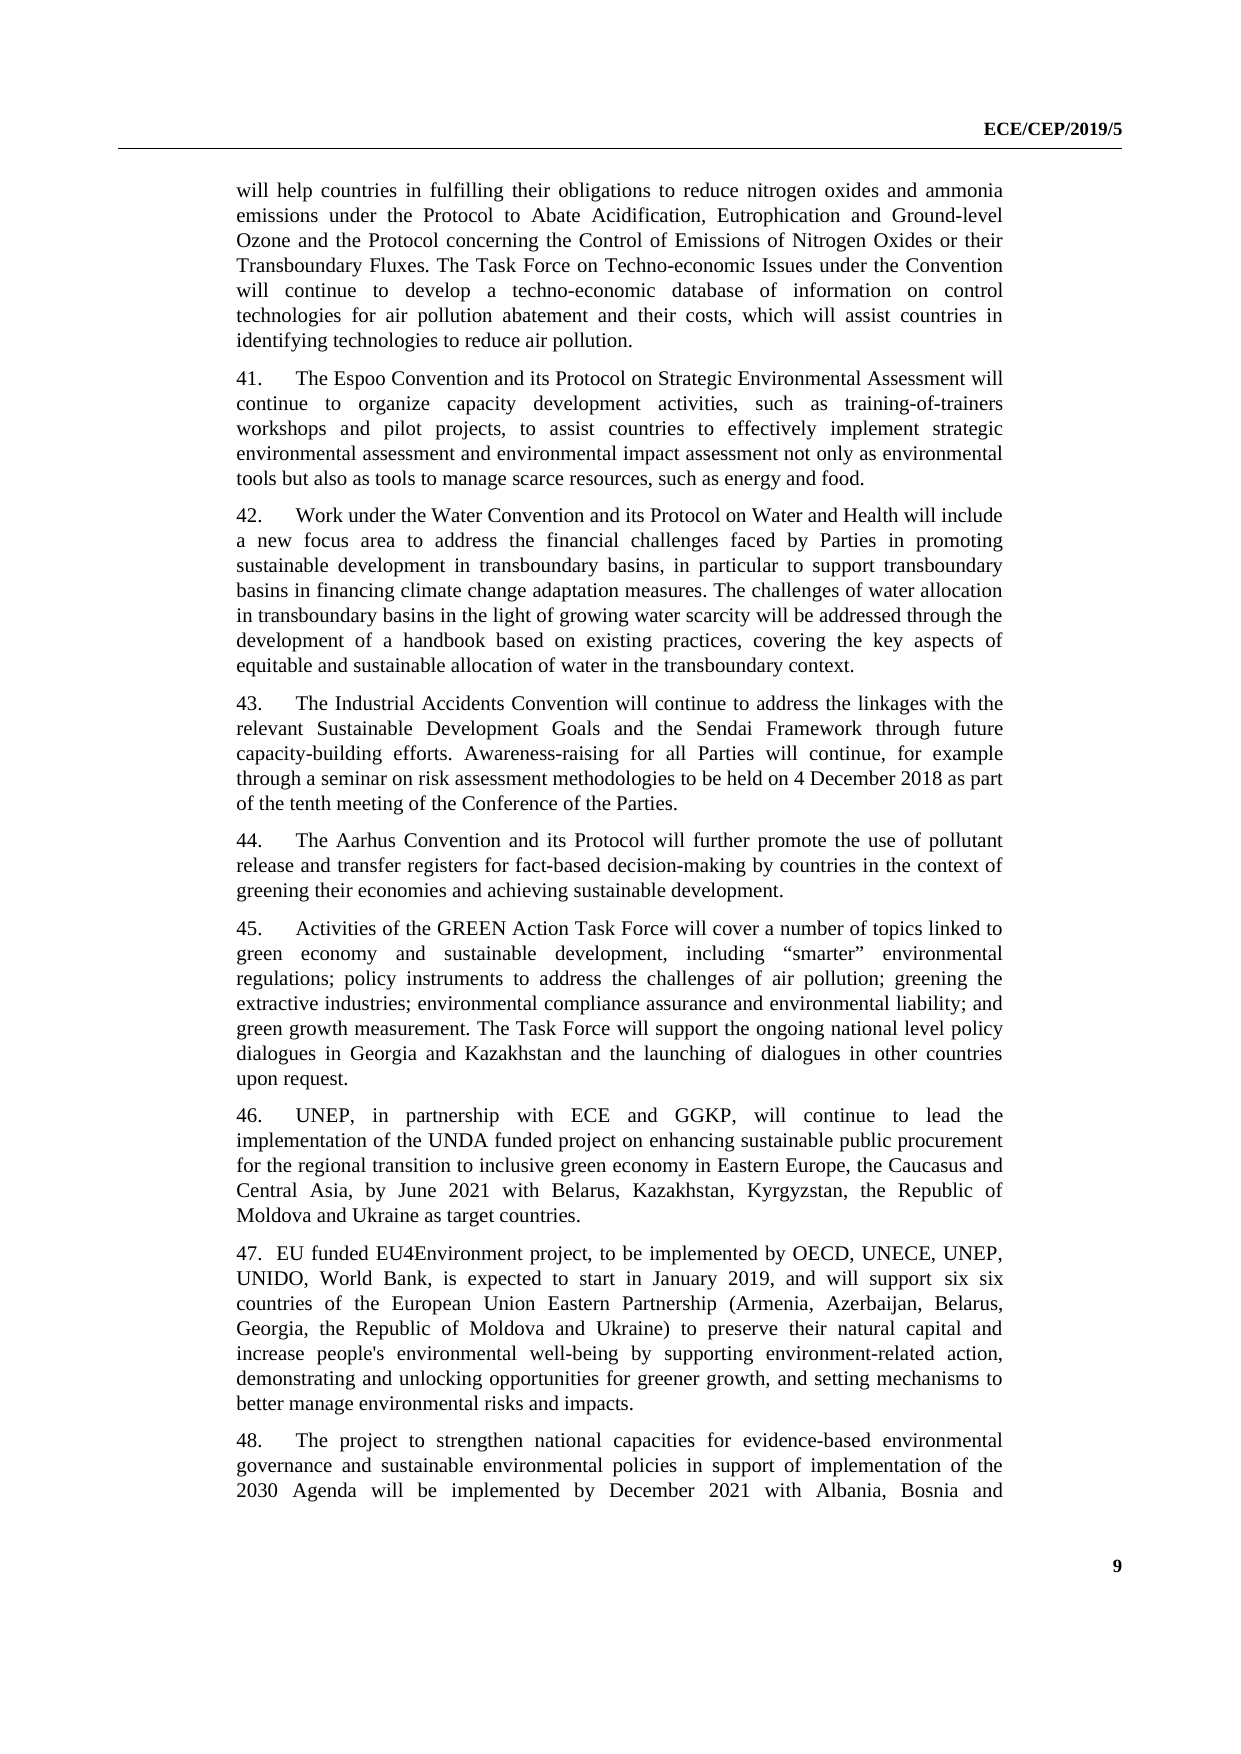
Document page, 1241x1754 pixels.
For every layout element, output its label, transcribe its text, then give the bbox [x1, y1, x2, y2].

text 43. The Industrial Accidents Convention will continue to address the linkages with the relevant Sustainable Development Goals and the Sendai Framework through future capacity-building efforts. Awareness-raising for all Parties will continue, for example through a seminar on risk assessment methodologies to be held on 4 December 2018 as part of the tenth meeting of the Conference of the Parties. [236, 690, 1004, 815]
text 42. Work under the Water Convention and its Protocol on Water and Health will include a new focus area to address the financial challenges faced by Parties in promoting sustainable development in transboundary basins, in particular to support transboundary basins in financing climate change adaptation measures. The challenges of water allocation in transboundary basins in the light of growing water scarcity will be addressed through the development of a handbook based on existing practices, covering the key aspects of equitable and sustainable allocation of water in the transboundary context. [236, 502, 1004, 677]
text 45. Activities of the GREEN Action Task Force will cover a number of topics linked to green economy and sustainable development, including “smarter” environmental regulations; policy instruments to address the challenges of air pollution; greening the extractive industries; environmental compliance assurance and environmental liability; and green growth measurement. The Task Force will support the ongoing national level policy dialogues in Georgia and Kazakhstan and the launching of dialogues in other countries upon request. [236, 915, 1004, 1090]
text 44. The Aarhus Convention and its Protocol will further promote the use of pollutant release and transfer registers for fact-based decision-making by countries in the context of greening their economies and achieving sustainable development. [236, 827, 1004, 902]
text 47. EU funded EU4Environment project, to be implemented by OECD, UNECE, UNEP, UNIDO, World Bank, is expected to start in January 2019, and will support six six countries of the European Union Eastern Partnership (Armenia, Azerbaijan, Belarus, Georgia, the Republic of Moldova and Ukraine) to preserve their natural capital and increase people's environmental well-being by supporting environment-related action, demonstrating and unlocking opportunities for greener growth, and setting mechanisms to better manage environmental risks and impacts. [236, 1240, 1004, 1415]
text 41. The Espoo Convention and its Protocol on Strategic Environmental Assessment will continue to organize capacity development activities, such as training-of-trainers workshops and pilot projects, to assist countries to effectively implement strategic environmental assessment and environmental impact assessment not only as environmental tools but also as tools to manage scarce resources, such as energy and food. [236, 365, 1004, 490]
text 46. UNEP, in partnership with ECE and GGKP, will continue to lead the implementation of the UNDA funded project on enhancing sustainable public procurement for the regional transition to inclusive green economy in Eastern Europe, the Caucasus and Central Asia, by June 2021 with Belarus, Kazakhstan, Kyrgyzstan, the Republic of Moldova and Ukraine as target countries. [236, 1102, 1004, 1227]
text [236, 1427, 1004, 1502]
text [236, 177, 1004, 352]
